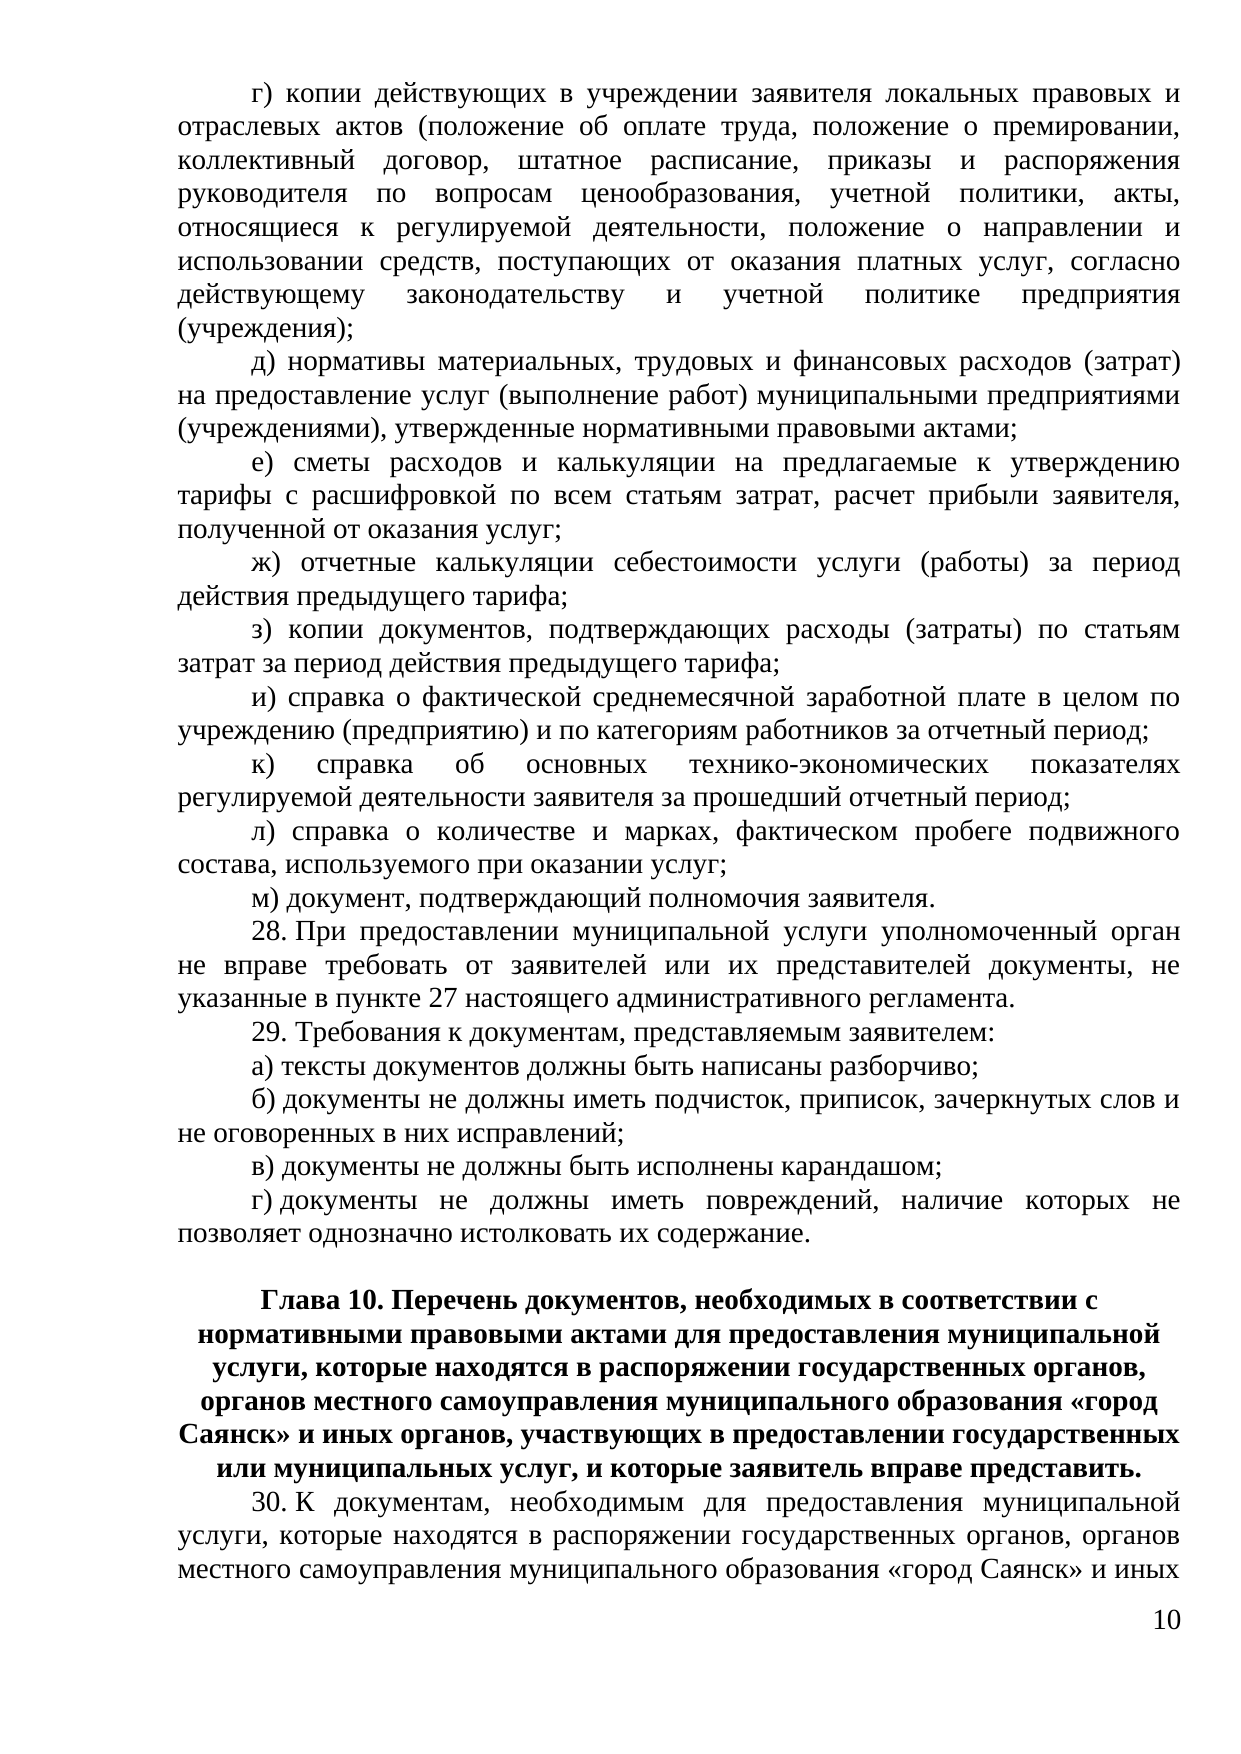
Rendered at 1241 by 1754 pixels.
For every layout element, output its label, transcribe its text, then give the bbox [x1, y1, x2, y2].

text ж) отчетные калькуляции себестоимости услуги (работы) за период действия предыдущего тарифа; [177, 544, 1181, 612]
text 28. При предоставлении муниципальной услуги уполномоченный орган не вправе требовать от заявителей или их представителей документы, не указанные в пункте 27 настоящего административного регламента. [177, 913, 1181, 1014]
text б) документы не должны иметь подчисток, приписок, зачеркнутых слов и не оговоренных в них исправлений; [177, 1081, 1181, 1148]
text Глава 10. Перечень документов, необходимых в соответствии с нормативными правовыми актами для предоставления муниципальной услуги, которые находятся в распоряжении государственных органов, органов местного самоуправления муниципального образования «город Саянск» и иных органов, участвующих в предоставлении государственных или муниципальных услуг, и которые заявитель вправе представить. [177, 1282, 1181, 1484]
text м) документ, подтверждающий полномочия заявителя. [177, 880, 1181, 913]
text л) справка о количестве и марках, фактическом пробеге подвижного состава, используемого при оказании услуг; [177, 813, 1181, 880]
text е) сметы расходов и калькуляции на предлагаемые к утверждению тарифы с расшифровкой по всем статьям затрат, расчет прибыли заявителя, полученной от оказания услуг; [177, 444, 1181, 544]
text г) документы не должны иметь повреждений, наличие которых не позволяет однозначно истолковать их содержание. [177, 1182, 1181, 1249]
text г) копии действующих в учреждении заявителя локальных правовых и отраслевых актов (положение об оплате труда, положение о премировании, коллективный договор, штатное расписание, приказы и распоряжения руководителя по вопросам ценообразования, учетной политики, акты, относящиеся к регулируемой деятельности, положение о направлении и использовании средств, поступающих от оказания платных услуг, согласно действующему законодательству и учетной политике предприятия (учреждения); [177, 75, 1181, 343]
text з) копии документов, подтверждающих расходы (затраты) по статьям затрат за период действия предыдущего тарифа; [177, 612, 1181, 679]
text а) тексты документов должны быть написаны разборчиво; [177, 1048, 1181, 1081]
text в) документы не должны быть исполнены карандашом; [177, 1148, 1181, 1182]
text д) нормативы материальных, трудовых и финансовых расходов (затрат) на предоставление услуг (выполнение работ) муниципальными предприятиями (учреждениями), утвержденные нормативными правовыми актами; [177, 343, 1181, 444]
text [177, 1484, 1181, 1584]
text к) справка об основных технико-экономических показателях регулируемой деятельности заявителя за прошедший отчетный период; [177, 746, 1181, 813]
text 29. Требования к документам, представляемым заявителем: [177, 1014, 1181, 1048]
text и) справка о фактической среднемесячной заработной плате в целом по учреждению (предприятию) и по категориям работников за отчетный период; [177, 679, 1181, 746]
